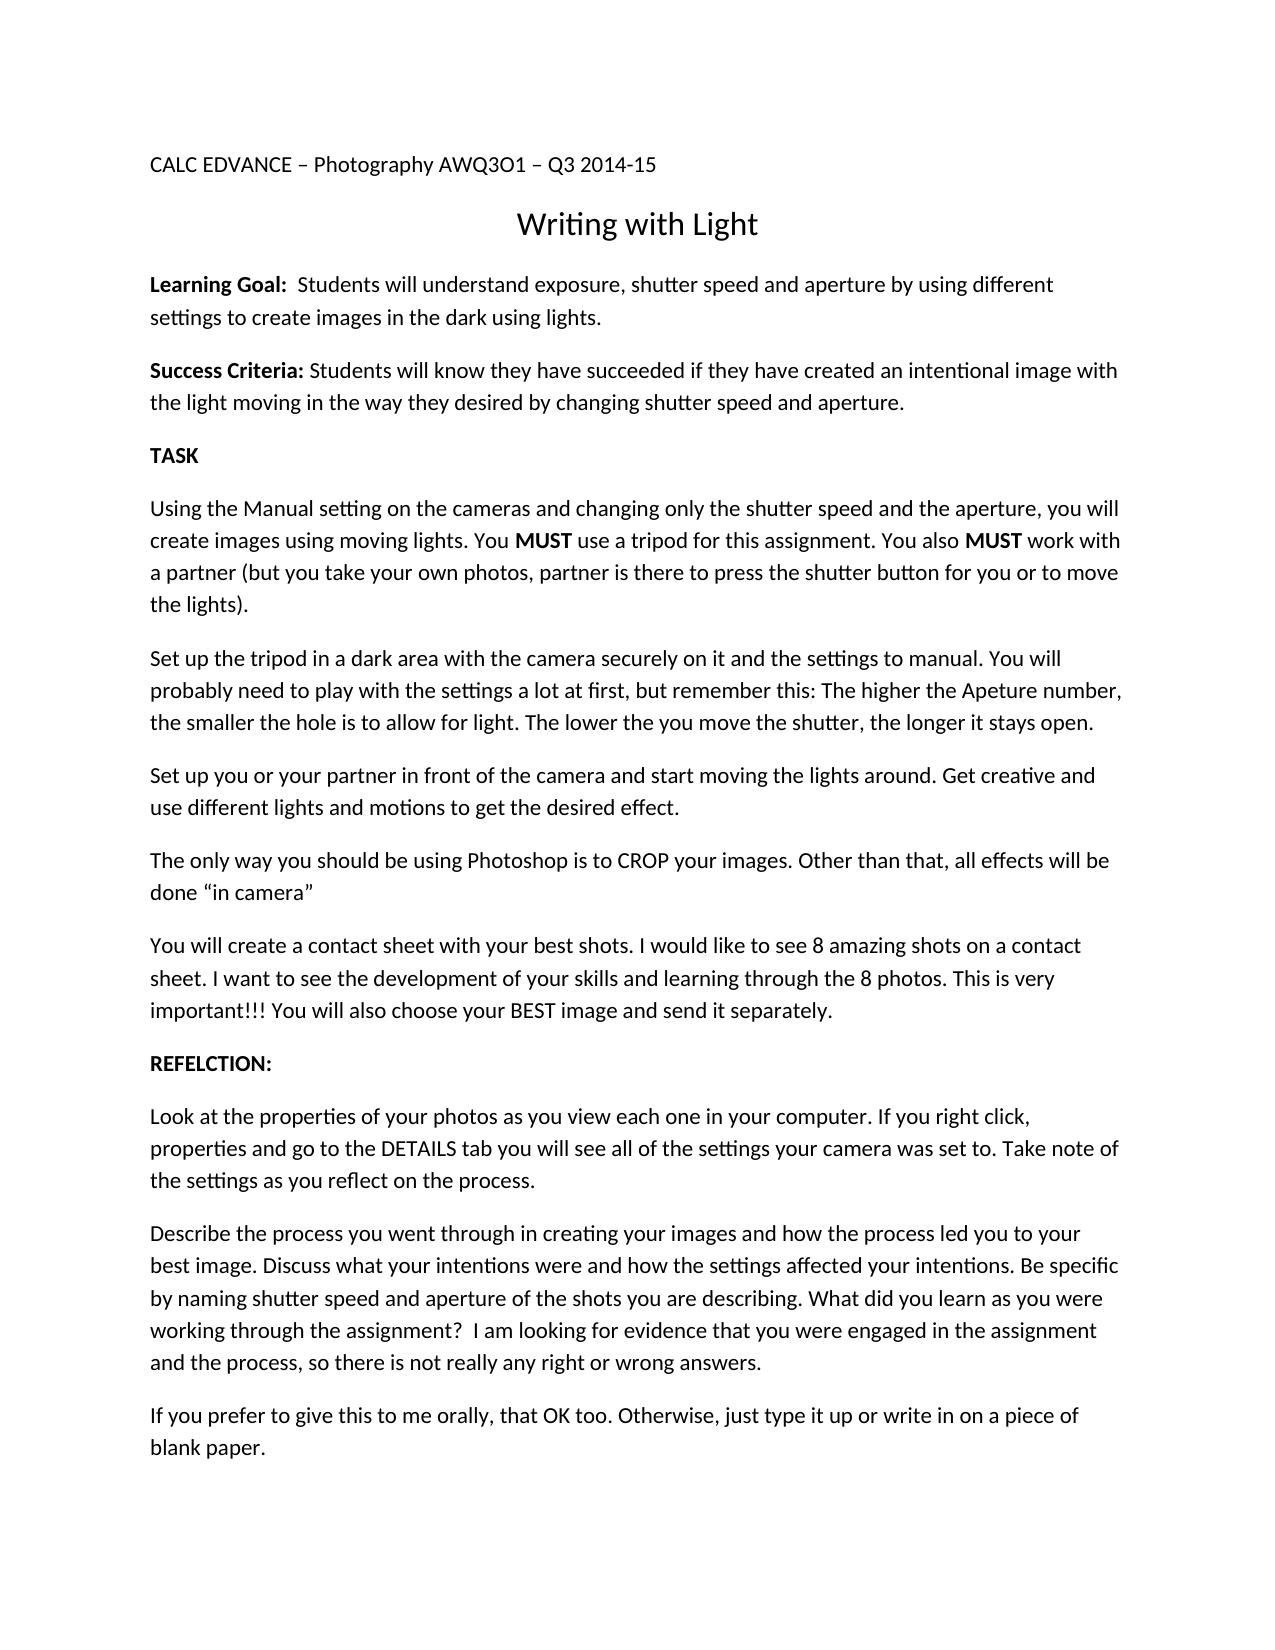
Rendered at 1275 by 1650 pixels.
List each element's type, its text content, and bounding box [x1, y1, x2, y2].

text Learning Goal: Students will understand exposure, shutter speed and aperture by using different settings to create images in the dark using lights. [150, 271, 1125, 331]
text The only way you should be using Photoshop is to CROP your images. Other than that, all effects will be done “in camera” [150, 846, 1125, 906]
text REFELCTION: [150, 1049, 1125, 1077]
text If you prefer to give this to me orally, that OK too. Otherwise, just type it up or write in on a piece of blank paper. [150, 1401, 1125, 1461]
text Look at the properties of your photos as you view each one in your computer. If you right click, properties and go to the DETAILS tab you will see all of the settings your camera was set to. Take note of the settings as you reflect on the process. [150, 1102, 1125, 1194]
text You will create a contact sheet with your best shots. I would like to see 8 amazing shots on a contact sheet. I want to see the development of your skills and learning through the 8 photos. This is very important!!! You will also choose your BEST image and send it separately. [150, 931, 1125, 1024]
text Using the Manual setting on the cameras and changing only the shutter speed and the aperture, you will create images using moving lights. You MUST use a tripod for this assignment. You also MUST work with a partner (but you take your own photos, partner is there to press the shutter button for you or to move the lights). [150, 494, 1125, 619]
text TASK [150, 441, 1125, 469]
text CALC EDVANCE – Photography AWQ3O1 – Q3 2014-15 [150, 150, 1125, 178]
text Success Criteria: Students will know they have succeeded if they have created an intentional image with the light moving in the way they desired by changing shutter speed and aperture. [150, 356, 1125, 416]
text Writing with Light [150, 203, 1125, 244]
text Describe the process you went through in creating your images and how the process led you to your best image. Discuss what your intentions were and how the settings affected your intentions. Be specific by naming shutter speed and aperture of the shots you are describing. What did you learn as you were working through the assignment? I am looking for evidence that you were engaged in the assignment and the process, so there is not really any right or wrong answers. [150, 1219, 1125, 1376]
text Set up you or your partner in front of the camera and start moving the lights around. Get creative and use different lights and motions to get the desired effect. [150, 761, 1125, 821]
text Set up the tripod in a dark area with the camera securely on it and the settings to manual. You will probably need to play with the settings a lot at first, but remember this: The higher the Apeture number, the smaller the hole is to allow for light. The lower the you move the shutter, the longer it stays open. [150, 644, 1125, 736]
